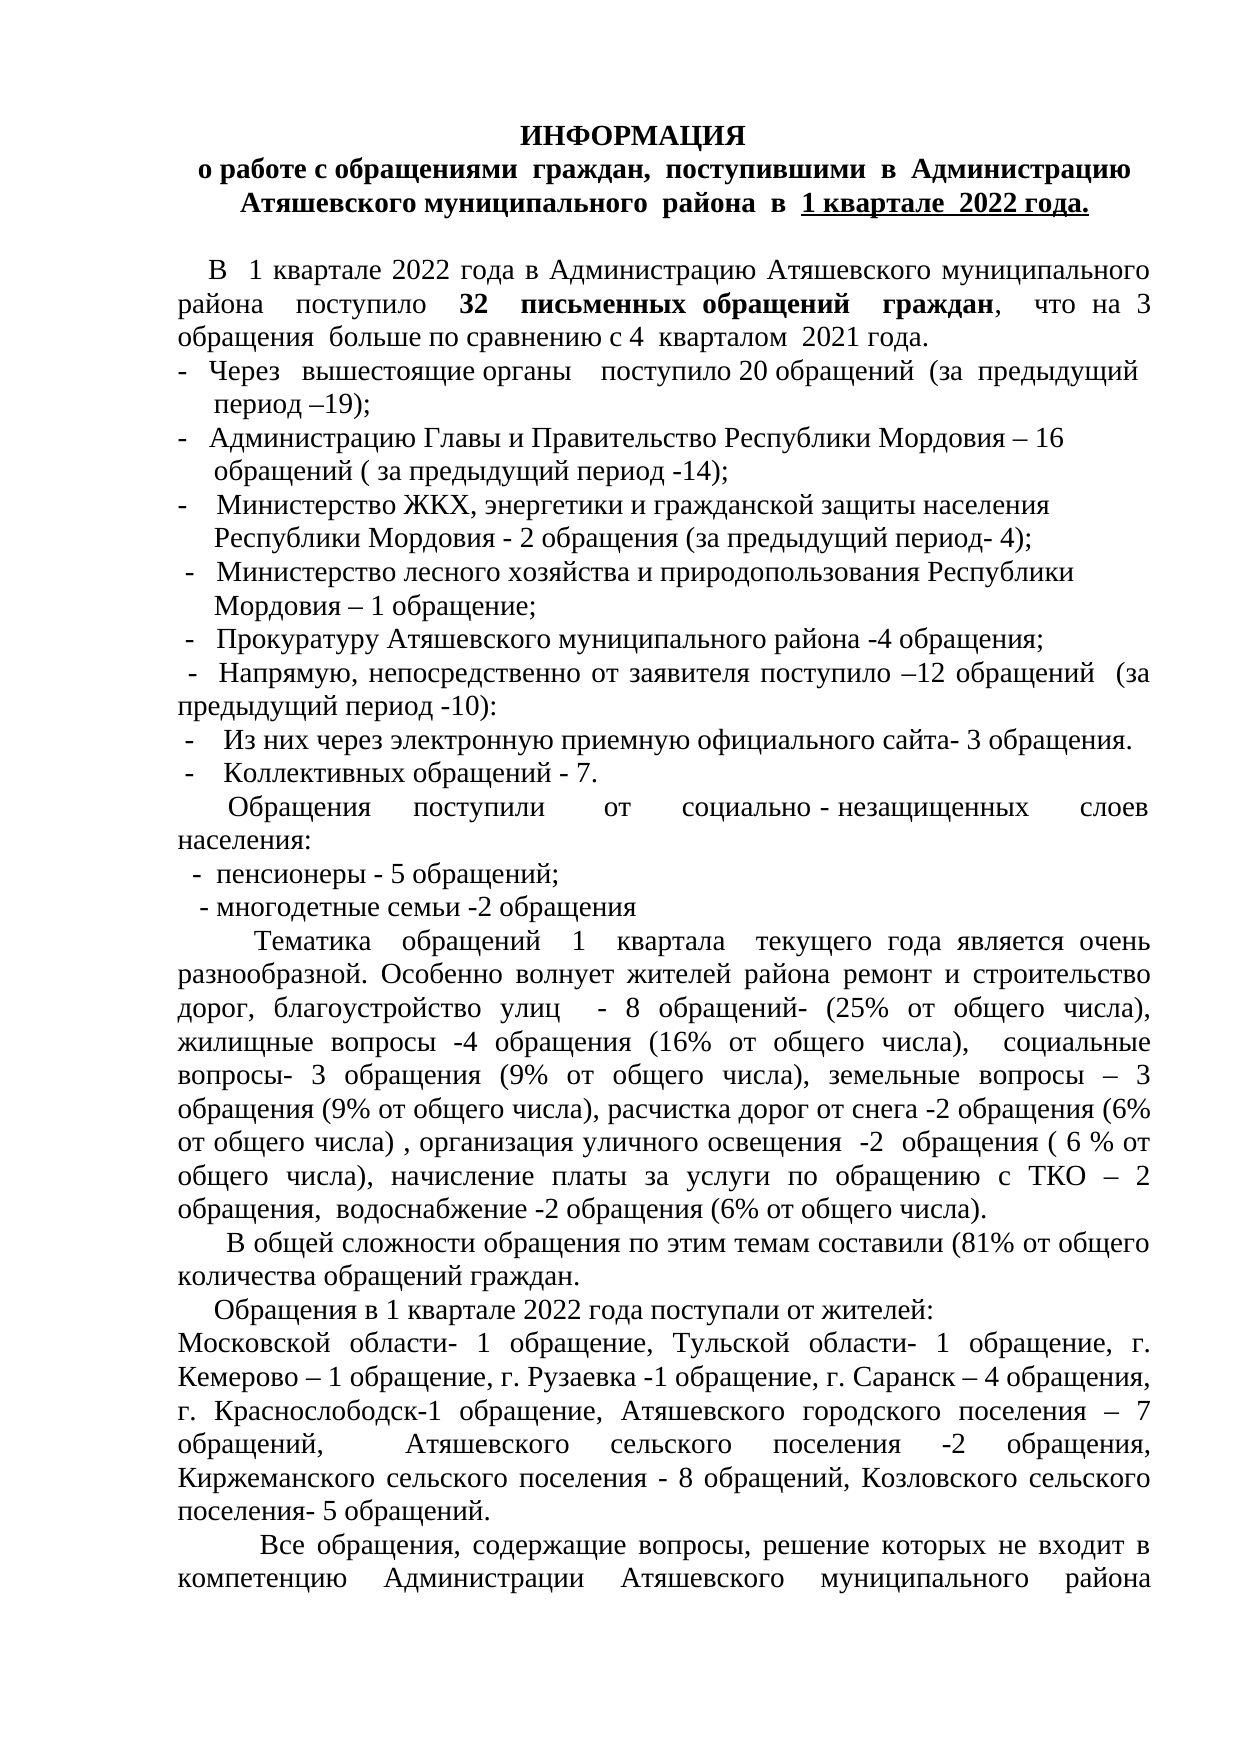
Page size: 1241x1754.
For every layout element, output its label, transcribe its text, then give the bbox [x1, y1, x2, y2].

text - Коллективных обращений - 7. [162, 755, 1152, 789]
text обращений ( за предыдущий период -14); [162, 453, 1152, 487]
text о работе с обращениями граждан, поступившими в Администрацию [177, 152, 1152, 185]
text Атяшевского муниципального района в 1 квартале 2022 года. [177, 185, 1152, 219]
text Мордовия – 1 обращение; [177, 588, 1152, 621]
text - Министерство ЖКХ, энергетики и гражданской защиты населения [177, 487, 1152, 521]
text - Прокуратуру Атяшевского муниципального района -4 обращения; [162, 621, 1152, 655]
text Республики Мордовия - 2 обращения (за предыдущий период- 4); [177, 521, 1152, 554]
text - многодетные семьи -2 обращения [177, 889, 1152, 923]
text - Напрямую, непосредственно от заявителя поступило –12 обращений (за предыдущий период -10): [177, 655, 1152, 722]
text Обращения в 1 квартале 2022 года поступали от жителей: [177, 1292, 1152, 1326]
text В общей сложности обращения по этим темам составили (81% от общего количества обращений граждан. [177, 1225, 1152, 1292]
text - Министерство лесного хозяйства и природопользования Республики [177, 554, 1152, 588]
text ИНФОРМАЦИЯ [177, 118, 1152, 152]
text - пенсионеры - 5 обращений; [177, 856, 1152, 889]
text - Администрацию Главы и Правительство Республики Мордовия – 16 [162, 420, 1152, 453]
text - Из них через электронную приемную официального сайта- 3 обращения. [162, 722, 1152, 755]
text период –19); [162, 386, 1152, 420]
text - Через вышестоящие органы поступило 20 обращений (за предыдущий [162, 353, 1152, 386]
text Московской области- 1 обращение, Тульской области- 1 обращение, г. Кемерово – 1 обращение, г. Рузаевка -1 обращение, г. Саранск – 4 обращения, г. Краснослободск-1 обращение, Атяшевского городского поселения – 7 обращений, Атяшевского сельского поселения -2 обращения, Киржеманского сельского поселения - 8 обращений, Козловского сельского поселения- 5 обращений. [177, 1326, 1152, 1527]
text В 1 квартале 2022 года в Администрацию Атяшевского муниципального района поступило 32 письменных обращений граждан, что на 3 обращения больше по сравнению с 4 кварталом 2021 года. [177, 252, 1152, 353]
text Обращения поступили от социально - незащищенных слоев населения: [177, 789, 1152, 856]
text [177, 1527, 1152, 1594]
text Тематика обращений 1 квартала текущего года является очень разнообразной. Особенно волнует жителей района ремонт и строительство дорог, благоустройство улиц - 8 обращений- (25% от общего числа), жилищные вопросы -4 обращения (16% от общего числа), социальные вопросы- 3 обращения (9% от общего числа), земельные вопросы – 3 обращения (9% от общего числа), расчистка дорог от снега -2 обращения (6% от общего числа) , организация уличного освещения -2 обращения ( 6 % от общего числа), начисление платы за услуги по обращению с ТКО – 2 обращения, водоснабжение -2 обращения (6% от общего числа). [177, 923, 1152, 1225]
